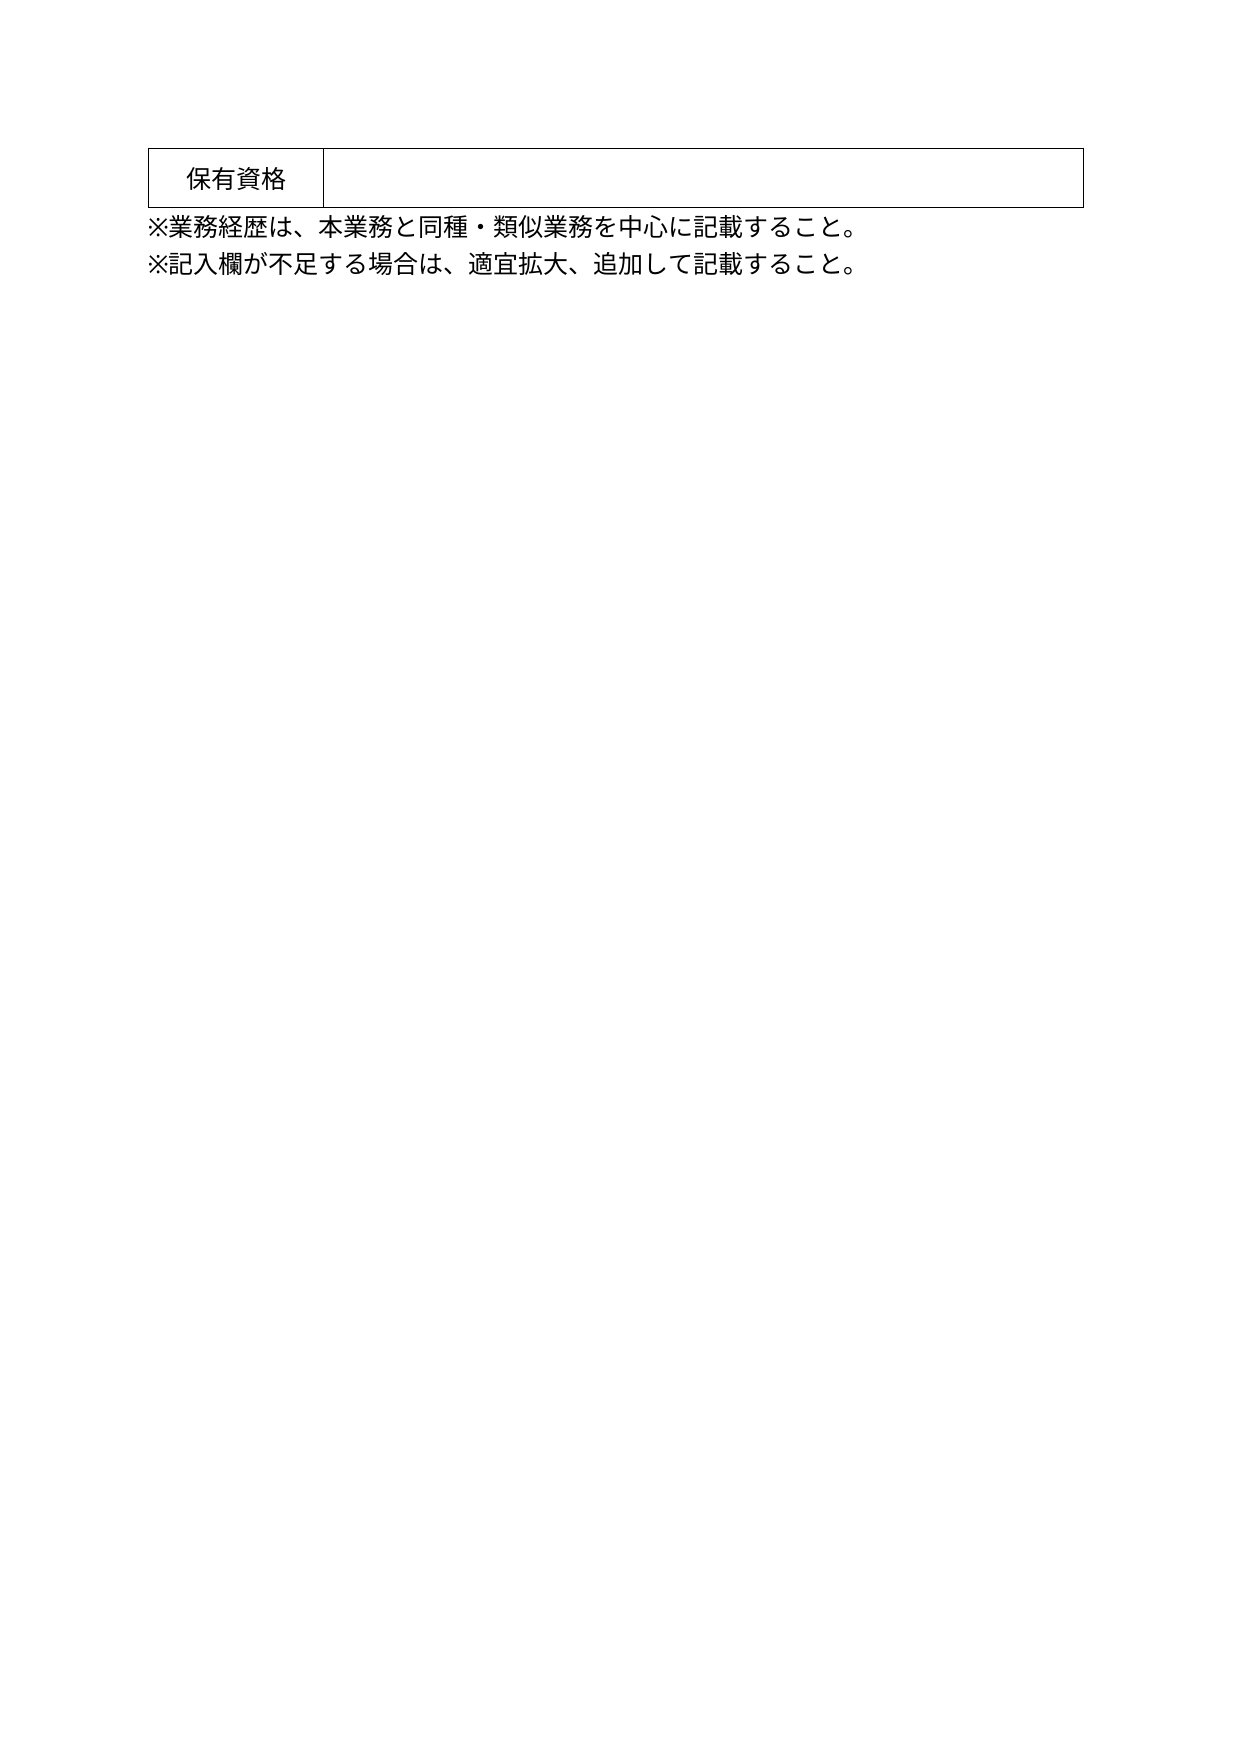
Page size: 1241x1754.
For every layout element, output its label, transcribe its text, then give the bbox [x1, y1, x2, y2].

text ※業務経歴は、本業務と同種・類似業務を中心に記載すること。 [148, 208, 1092, 244]
table_cell [324, 149, 1083, 207]
table_cell 保有資格 [149, 149, 323, 207]
text ※記入欄が不足する場合は、適宜拡大、追加して記載すること。 [148, 244, 1092, 280]
